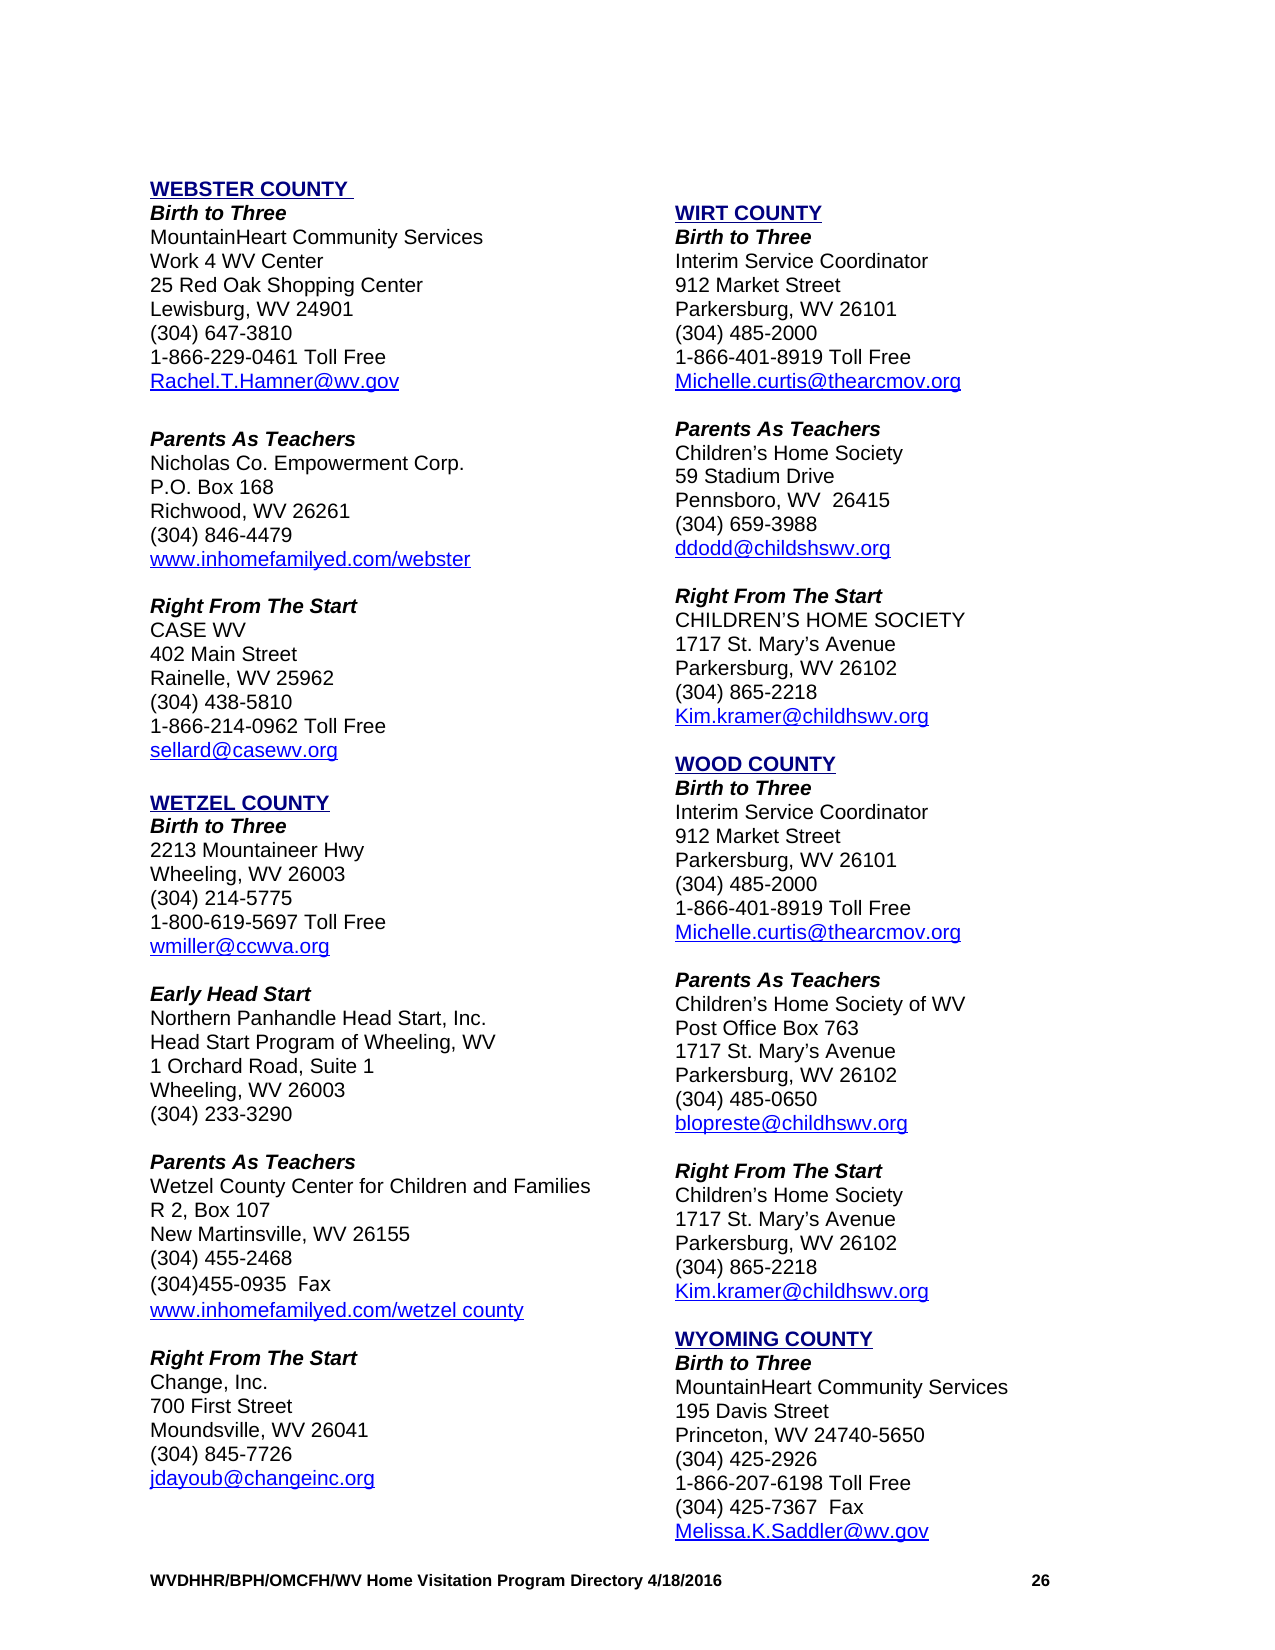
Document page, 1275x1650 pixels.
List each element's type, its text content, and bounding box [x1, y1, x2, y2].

text 1-800-619-5697 Toll Free [150, 910, 600, 934]
text Parkersburg, WV 26101 [675, 297, 1125, 321]
text Lewisburg, WV 24901 [150, 297, 600, 321]
text 1 Orchard Road, Suite 1 [150, 1054, 600, 1078]
text wmiller@ccwva.org [150, 934, 600, 958]
text Children’s Home Society [675, 440, 1125, 464]
text (304) 425-7367 Fax [675, 1494, 1125, 1518]
text Rainelle, WV 25962 [150, 666, 600, 690]
text 1717 St. Mary’s Avenue [675, 632, 1125, 656]
text 1-866-401-8919 Toll Free [675, 896, 1125, 919]
text Right From The Start [150, 1346, 600, 1370]
text Parents As Teachers [150, 1150, 600, 1174]
text 700 First Street [150, 1394, 600, 1418]
text 1-866-214-0962 Toll Free [150, 714, 600, 738]
text (304) 455-2468 [150, 1246, 600, 1269]
text Moundsville, WV 26041 [150, 1418, 600, 1442]
text Birth to Three [675, 776, 1125, 800]
text Wetzel County Center for Children and Families [150, 1174, 600, 1198]
text (304) 485-2000 [675, 872, 1125, 896]
text MountainHeart Community Services [150, 225, 600, 249]
text (304) 659-3988 [675, 512, 1125, 536]
text Michelle.curtis@thearcmov.org [675, 919, 1125, 943]
text Children’s Home Society [675, 1183, 1125, 1207]
text Pennsboro, WV 26415 [675, 488, 1125, 512]
text New Martinsville, WV 26155 [150, 1222, 600, 1246]
text CASE WV [150, 618, 600, 642]
text (304) 647-3810 [150, 321, 600, 344]
text (304) 214-5775 [150, 886, 600, 910]
text Parents As Teachers [150, 427, 600, 451]
text 59 Stadium Drive [675, 464, 1125, 488]
text WYOMING COUNTY [675, 1327, 1125, 1351]
text Kim.kramer@childhswv.org [675, 1279, 1125, 1303]
text Interim Service Coordinator [675, 249, 1125, 273]
text Wheeling, WV 26003 [150, 1078, 600, 1102]
text (304) 485-0650 [675, 1087, 1125, 1111]
text Right From The Start [675, 584, 1125, 608]
text Princeton, WV 24740-5650 [675, 1423, 1125, 1447]
text (304) 865-2218 [675, 680, 1125, 704]
text Melissa.K.Saddler@wv.gov [675, 1518, 1125, 1542]
text Right From The Start [150, 594, 600, 618]
text Northern Panhandle Head Start, Inc. [150, 1006, 600, 1030]
text 1-866-401-8919 Toll Free [675, 344, 1125, 368]
text Interim Service Coordinator [675, 800, 1125, 824]
text (304)455-0935 Fax [150, 1269, 600, 1298]
text Parents As Teachers [675, 416, 1125, 440]
text Head Start Program of Wheeling, WV [150, 1030, 600, 1054]
text Birth to Three [150, 814, 600, 838]
text ddodd@childshswv.org [675, 536, 1125, 560]
text 195 Davis Street [675, 1399, 1125, 1423]
text Birth to Three [150, 201, 600, 225]
text (304) 845-7726 [150, 1442, 600, 1466]
text Rachel.T.Hamner@wv.gov [150, 368, 600, 392]
text Richwood, WV 26261 [150, 498, 600, 522]
text MountainHeart Community Services [675, 1375, 1125, 1399]
text Parents As Teachers [675, 967, 1125, 991]
text Michelle.curtis@thearcmov.org [675, 368, 1125, 392]
text www.inhomefamilyed.com/wetzel county [150, 1298, 600, 1322]
text Early Head Start [150, 982, 600, 1006]
text Parkersburg, WV 26102 [675, 656, 1125, 680]
text 1-866-207-6198 Toll Free [675, 1471, 1125, 1494]
text Birth to Three [675, 225, 1125, 249]
text 1-866-229-0461 Toll Free [150, 344, 600, 368]
text Right From The Start [675, 1159, 1125, 1183]
text 912 Market Street [675, 273, 1125, 297]
text (304) 233-3290 [150, 1102, 600, 1126]
text R 2, Box 107 [150, 1198, 600, 1222]
text 402 Main Street [150, 642, 600, 666]
text Parkersburg, WV 26102 [675, 1231, 1125, 1255]
text (304) 485-2000 [675, 321, 1125, 344]
text (304) 425-2926 [675, 1447, 1125, 1471]
text WIRT COUNTY [675, 201, 1125, 225]
text WEBSTER COUNTY [150, 177, 600, 201]
text CHILDREN’S HOME SOCIETY [675, 608, 1125, 632]
text Parkersburg, WV 26102 [675, 1063, 1125, 1087]
text 1717 St. Mary’s Avenue [675, 1039, 1125, 1063]
text blopreste@childhswv.org [675, 1111, 1125, 1135]
text 2213 Mountaineer Hwy [150, 838, 600, 862]
text (304) 846-4479 [150, 522, 600, 546]
text Change, Inc. [150, 1370, 600, 1394]
text jdayoub@changeinc.org [150, 1466, 600, 1490]
text 912 Market Street [675, 824, 1125, 848]
text 1717 St. Mary’s Avenue [675, 1207, 1125, 1231]
text Parkersburg, WV 26101 [675, 848, 1125, 872]
text WETZEL COUNTY [150, 790, 600, 814]
text 25 Red Oak Shopping Center [150, 273, 600, 297]
text Kim.kramer@childhswv.org [675, 704, 1125, 728]
text Nicholas Co. Empowerment Corp. [150, 451, 600, 474]
text Birth to Three [675, 1351, 1125, 1375]
text Post Office Box 763 [675, 1015, 1125, 1039]
text Children’s Home Society of WV [675, 991, 1125, 1015]
text Wheeling, WV 26003 [150, 862, 600, 886]
text Work 4 WV Center [150, 249, 600, 273]
text sellard@casewv.org [150, 738, 600, 762]
text (304) 438-5810 [150, 690, 600, 714]
text P.O. Box 168 [150, 474, 600, 498]
text www.inhomefamilyed.com/webster [150, 546, 600, 570]
text WOOD COUNTY [675, 752, 1125, 776]
text (304) 865-2218 [675, 1255, 1125, 1279]
